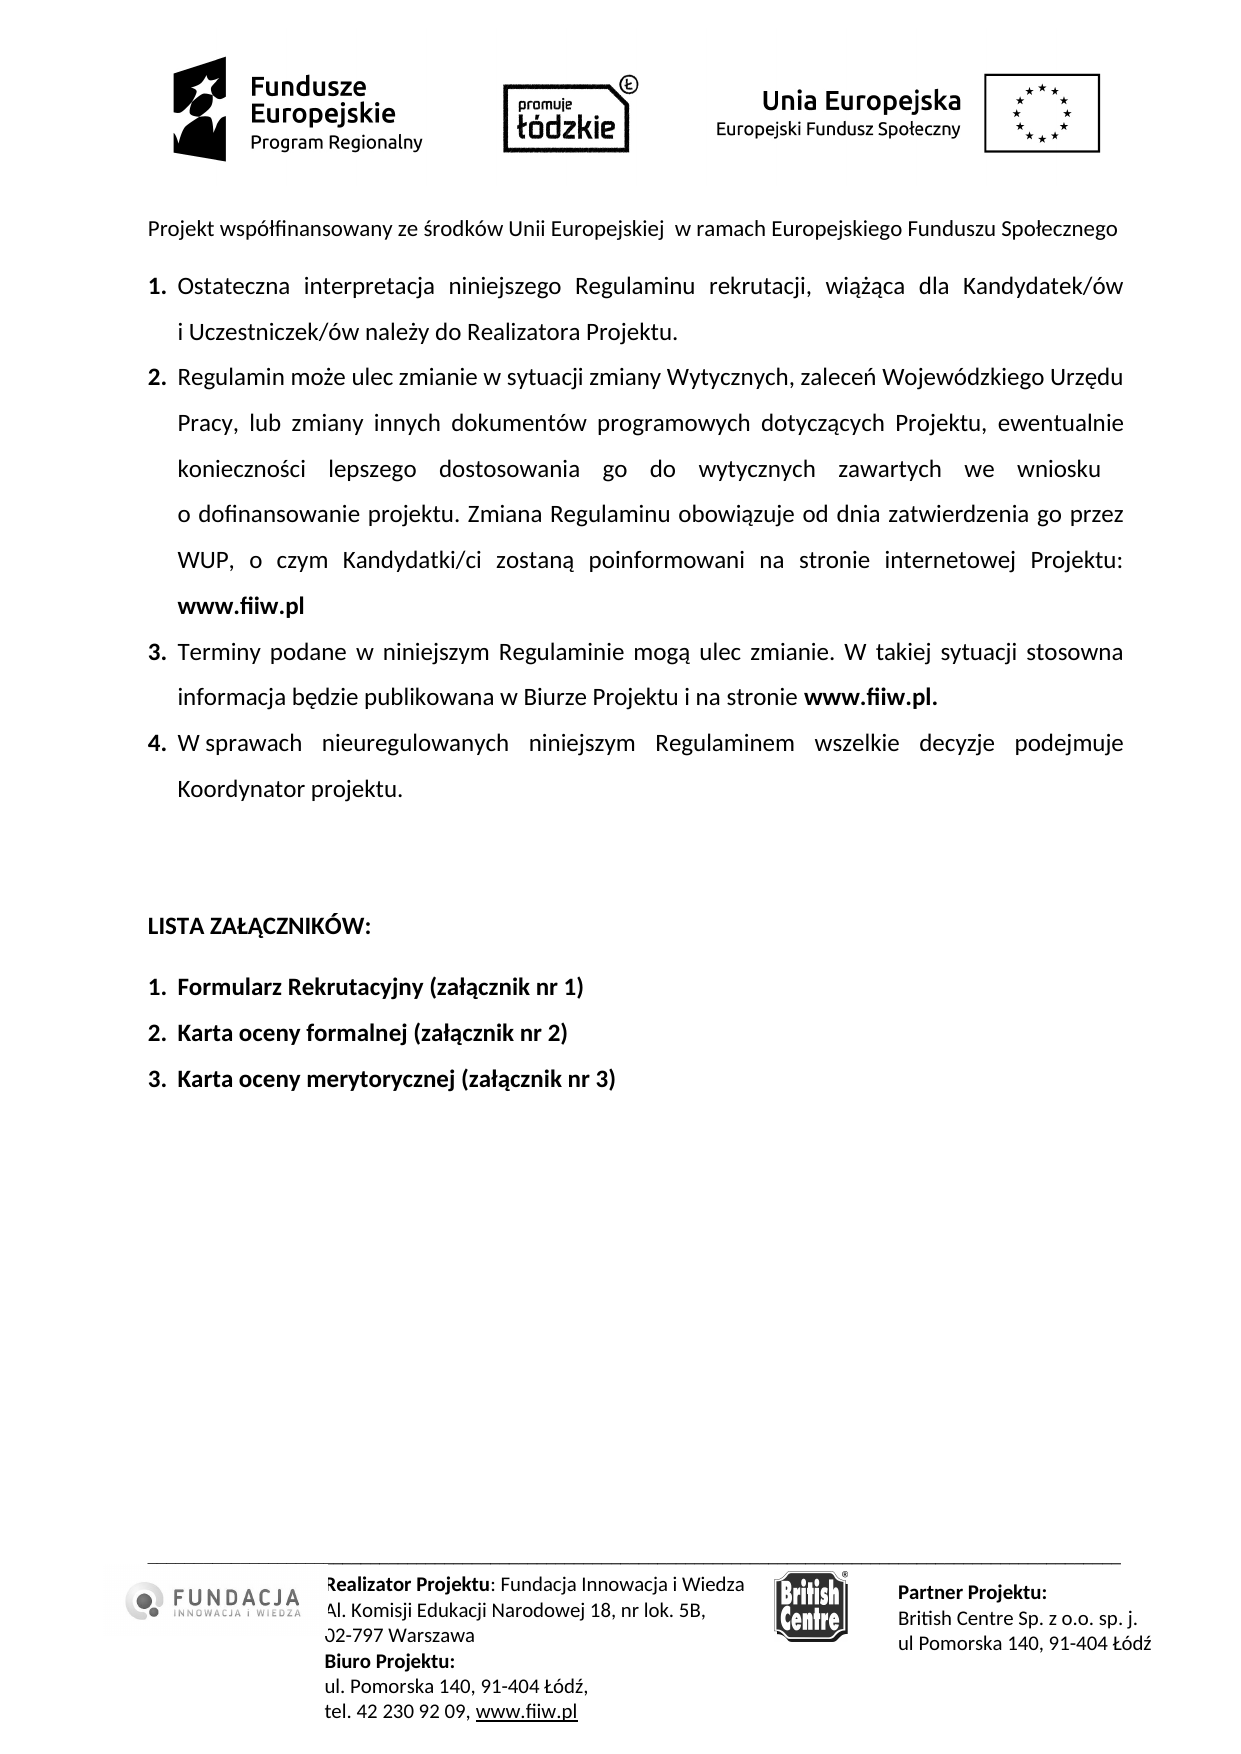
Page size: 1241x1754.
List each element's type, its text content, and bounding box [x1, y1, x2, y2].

text LISTA ZAŁĄCZNIKÓW: [148, 910, 1125, 941]
list Formularz Rekrutacyjny (załącznik nr 1) [148, 971, 1125, 1002]
picture [147, 28, 1125, 186]
list W sprawach nieuregulowanych niniejszym Regulaminem wszelkie decyzje podejmuje Koordynator projektu. [148, 727, 1125, 803]
list Terminy podane w niniejszym Regulaminie mogą ulec zmianie. W takiej sytuacji stosowna informacja będzie publikowana w Biurze Projektu i na stronie www.fiiw.pl. [148, 636, 1125, 712]
list Karta oceny formalnej (załącznik nr 2) [148, 1017, 1125, 1048]
picture [103, 1564, 328, 1636]
list Karta oceny merytorycznej (załącznik nr 3) [148, 1063, 1125, 1093]
list Ostateczna interpretacja niniejszego Regulaminu rekrutacji, wiążąca dla Kandydatek/ów i Uczestniczek/ów należy do Realizatora Projektu. [148, 270, 1125, 346]
picture [774, 1571, 848, 1642]
list Regulamin może ulec zmianie w sytuacji zmiany Wytycznych, zaleceń Wojewódzkiego Urzędu Pracy, lub zmiany innych dokumentów programowych dotyczących Projektu, ewentualnie konieczności lepszego dostosowania go do wytycznych zawartych we wniosku o dofinansowanie projektu. Zmiana Regulaminu obowiązuje od dnia zatwierdzenia go przez WUP, o czym Kandydatki/ci zostaną poinformowani na stronie internetowej Projektu: www.fiiw.pl [148, 361, 1125, 621]
